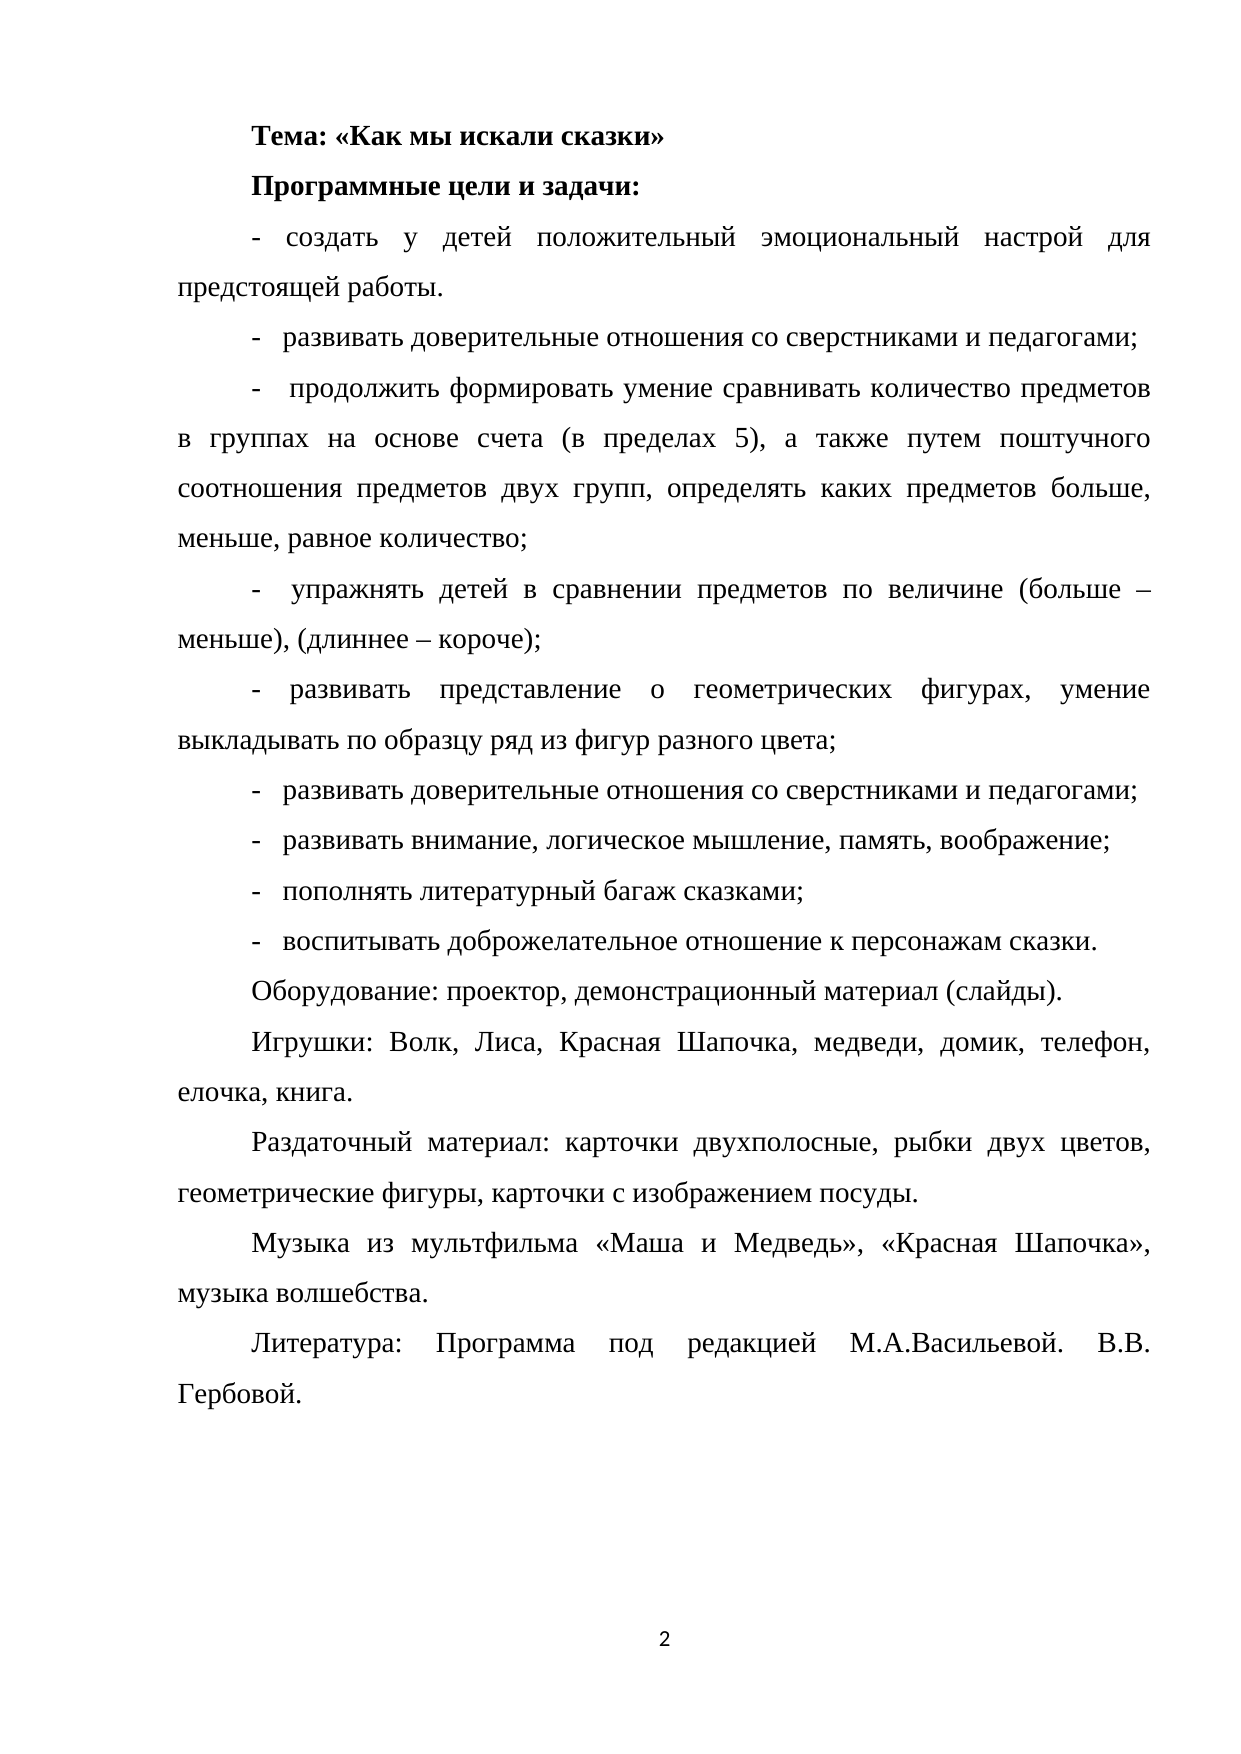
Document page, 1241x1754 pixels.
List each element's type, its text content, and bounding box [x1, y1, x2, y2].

text - создать у детей положительный эмоциональный настрой для предстоящей работы. [177, 219, 1152, 303]
text - воспитывать доброжелательное отношение к персонажам сказки. [177, 923, 1152, 957]
text - пополнять литературный багаж сказками; [177, 873, 1152, 906]
text Программные цели и задачи: [177, 168, 1152, 202]
text - развивать представление о геометрических фигурах, умение выкладывать по образцу ряд из фигур разного цвета; [177, 672, 1152, 755]
text - упражнять детей в сравнении предметов по величине (больше – меньше), (длиннее – короче); [177, 571, 1152, 655]
text - развивать доверительные отношения со сверстниками и педагогами; [177, 319, 1152, 353]
text - развивать доверительные отношения со сверстниками и педагогами; [177, 772, 1152, 806]
text Тема: «Как мы искали сказки» [177, 118, 1152, 152]
text - продолжить формировать умение сравнивать количество предметов в группах на основе счета (в пределах 5), а также путем поштучного соотношения предметов двух групп, определять каких предметов больше, меньше, равное количество; [177, 370, 1152, 554]
text Игрушки: Волк, Лиса, Красная Шапочка, медведи, домик, телефон, елочка, книга. [177, 1024, 1152, 1108]
text Раздаточный материал: карточки двухполосные, рыбки двух цветов, геометрические фигуры, карточки с изображением посуды. [177, 1124, 1152, 1208]
text Оборудование: проектор, демонстрационный материал (слайды). [177, 973, 1152, 1007]
text - развивать внимание, логическое мышление, память, воображение; [177, 822, 1152, 856]
text Музыка из мультфильма «Маша и Медведь», «Красная Шапочка», музыка волшебства. [177, 1225, 1152, 1309]
text Литература: Программа под редакцией М.А.Васильевой. В.В. Гербовой. [177, 1326, 1152, 1409]
